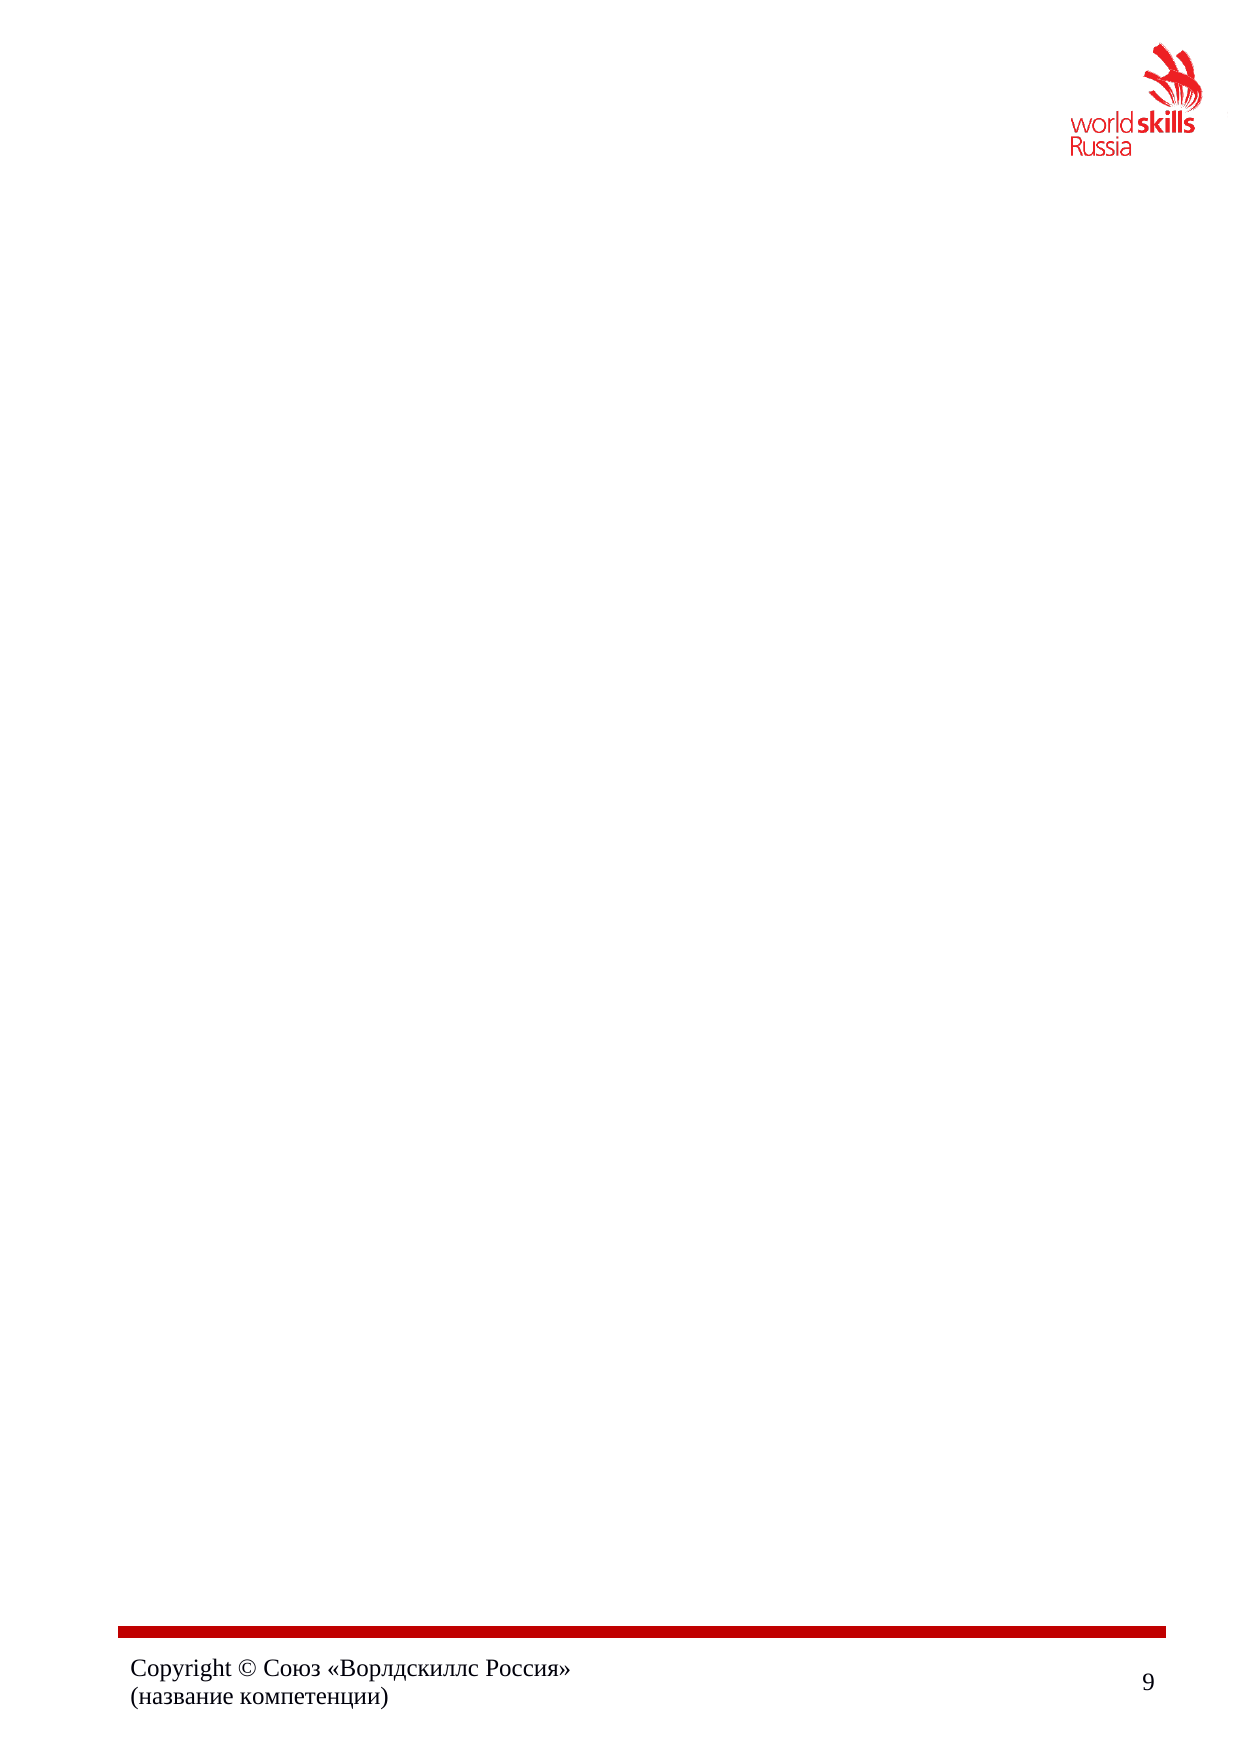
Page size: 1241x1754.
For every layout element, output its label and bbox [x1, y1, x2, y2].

picture [1071, 42, 1228, 156]
